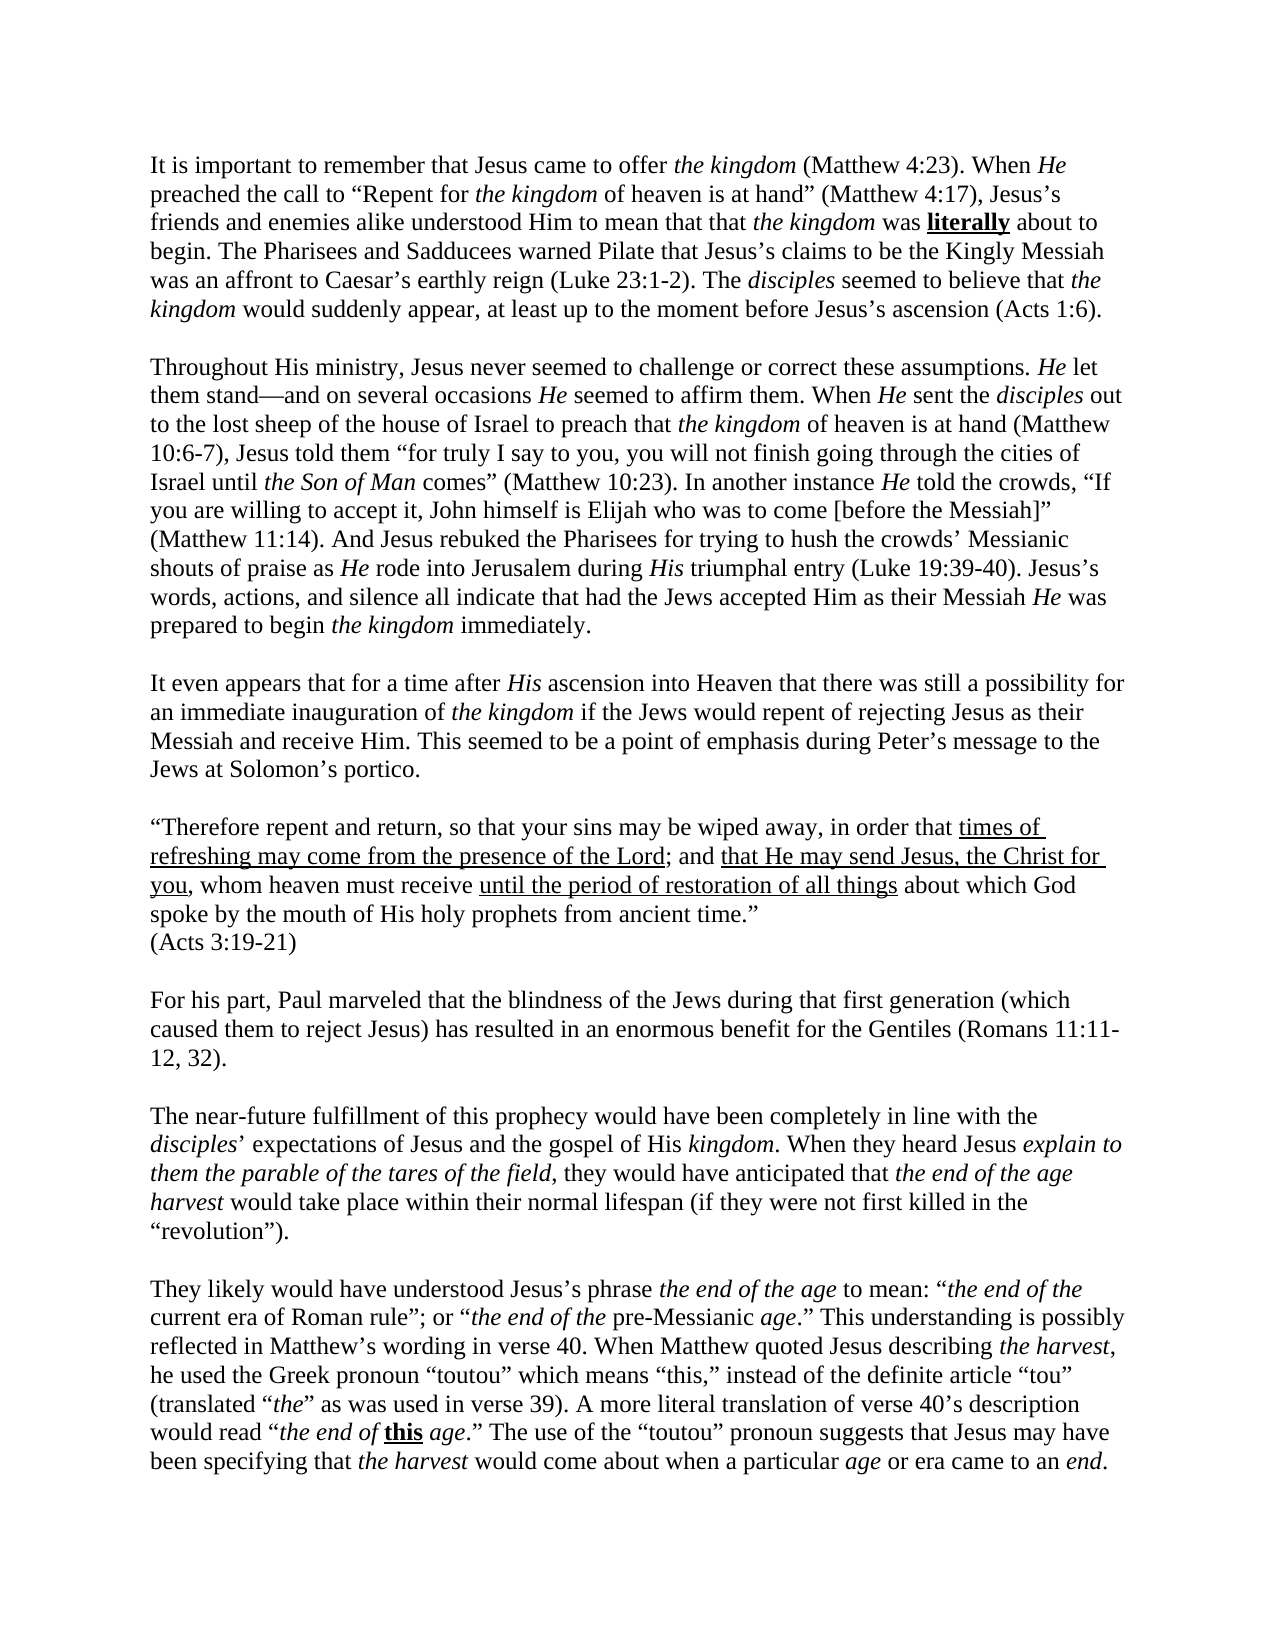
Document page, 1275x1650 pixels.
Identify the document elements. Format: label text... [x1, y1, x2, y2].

text It even appears that for a time after His ascension into Heaven that there was still a possibility for an immediate inauguration of the kingdom if the Jews would repent of rejecting Jesus as their Messiah and receive Him. This seemed to be a point of emphasis during Peter’s message to the Jews at Solomon’s portico. [150, 668, 1125, 783]
text The near-future fulfillment of this prophecy would have been completely in line with the disciples’ expectations of Jesus and the gospel of His kingdom. When they heard Jesus explain to them the parable of the tares of the field, they would have anticipated that the end of the age harvest would take place within their normal lifespan (if they were not first killed in the “revolution”). [150, 1101, 1125, 1244]
text It is important to remember that Jesus came to offer the kingdom (Matthew 4:23). When He preached the call to “Repent for the kingdom of heaven is at hand” (Matthew 4:17), Jesus’s friends and enemies alike understood Him to mean that that the kingdom was literally about to begin. The Pharisees and Sadducees warned Pilate that Jesus’s claims to be the Kingly Messiah was an affront to Caesar’s earthly reign (Luke 23:1-2). The disciples seemed to believe that the kingdom would suddenly appear, at least up to the moment before Jesus’s ascension (Acts 1:6). [150, 150, 1125, 322]
text For his part, Paul marveled that the blindness of the Jews during that first generation (which caused them to reject Jesus) has resulted in an enormous benefit for the Gentiles (Romans 11:11-12, 32). [150, 985, 1125, 1072]
text They likely would have understood Jesus’s phrase the end of the age to mean: “the end of the current era of Roman rule”; or “the end of the pre-Messianic age.” This understanding is possibly reflected in Matthew’s wording in verse 40. When Matthew quoted Jesus describing the harvest, he used the Greek pronoun “toutou” which means “this,” instead of the definite article “tou” (translated “the” as was used in verse 39). A more literal translation of verse 40’s description would read “the end of this age.” The use of the “toutou” pronoun suggests that Jesus may have been specifying that the harvest would come about when a particular age or era came to an end. [150, 1274, 1125, 1475]
text “Therefore repent and return, so that your sins may be wiped away, in order that times of refreshing may come from the presence of the Lord; and that He may send Jesus, the Christ for you, whom heaven must receive until the period of restoration of all things about which God spoke by the mouth of His holy prophets from ancient time.” (Acts 3:19-21) [150, 812, 1125, 956]
text Throughout His ministry, Jesus never seemed to challenge or correct these assumptions. He let them stand—and on several occasions He seemed to affirm them. When He sent the disciples out to the lost sheep of the house of Israel to preach that the kingdom of heaven is at hand (Matthew 10:6-7), Jesus told them “for truly I say to you, you will not finish going through the cities of Israel until the Son of Man comes” (Matthew 10:23). In another instance He told the crowds, “If you are willing to accept it, John himself is Elijah who was to come [before the Messiah]” (Matthew 11:14). And Jesus rebuked the Pharisees for trying to hush the crowds’ Messianic shouts of praise as He rode into Jerusalem during His triumphal entry (Luke 19:39-40). Jesus’s words, actions, and silence all indicate that had the Jews accepted Him as their Messiah He was prepared to begin the kingdom immediately. [150, 352, 1125, 639]
